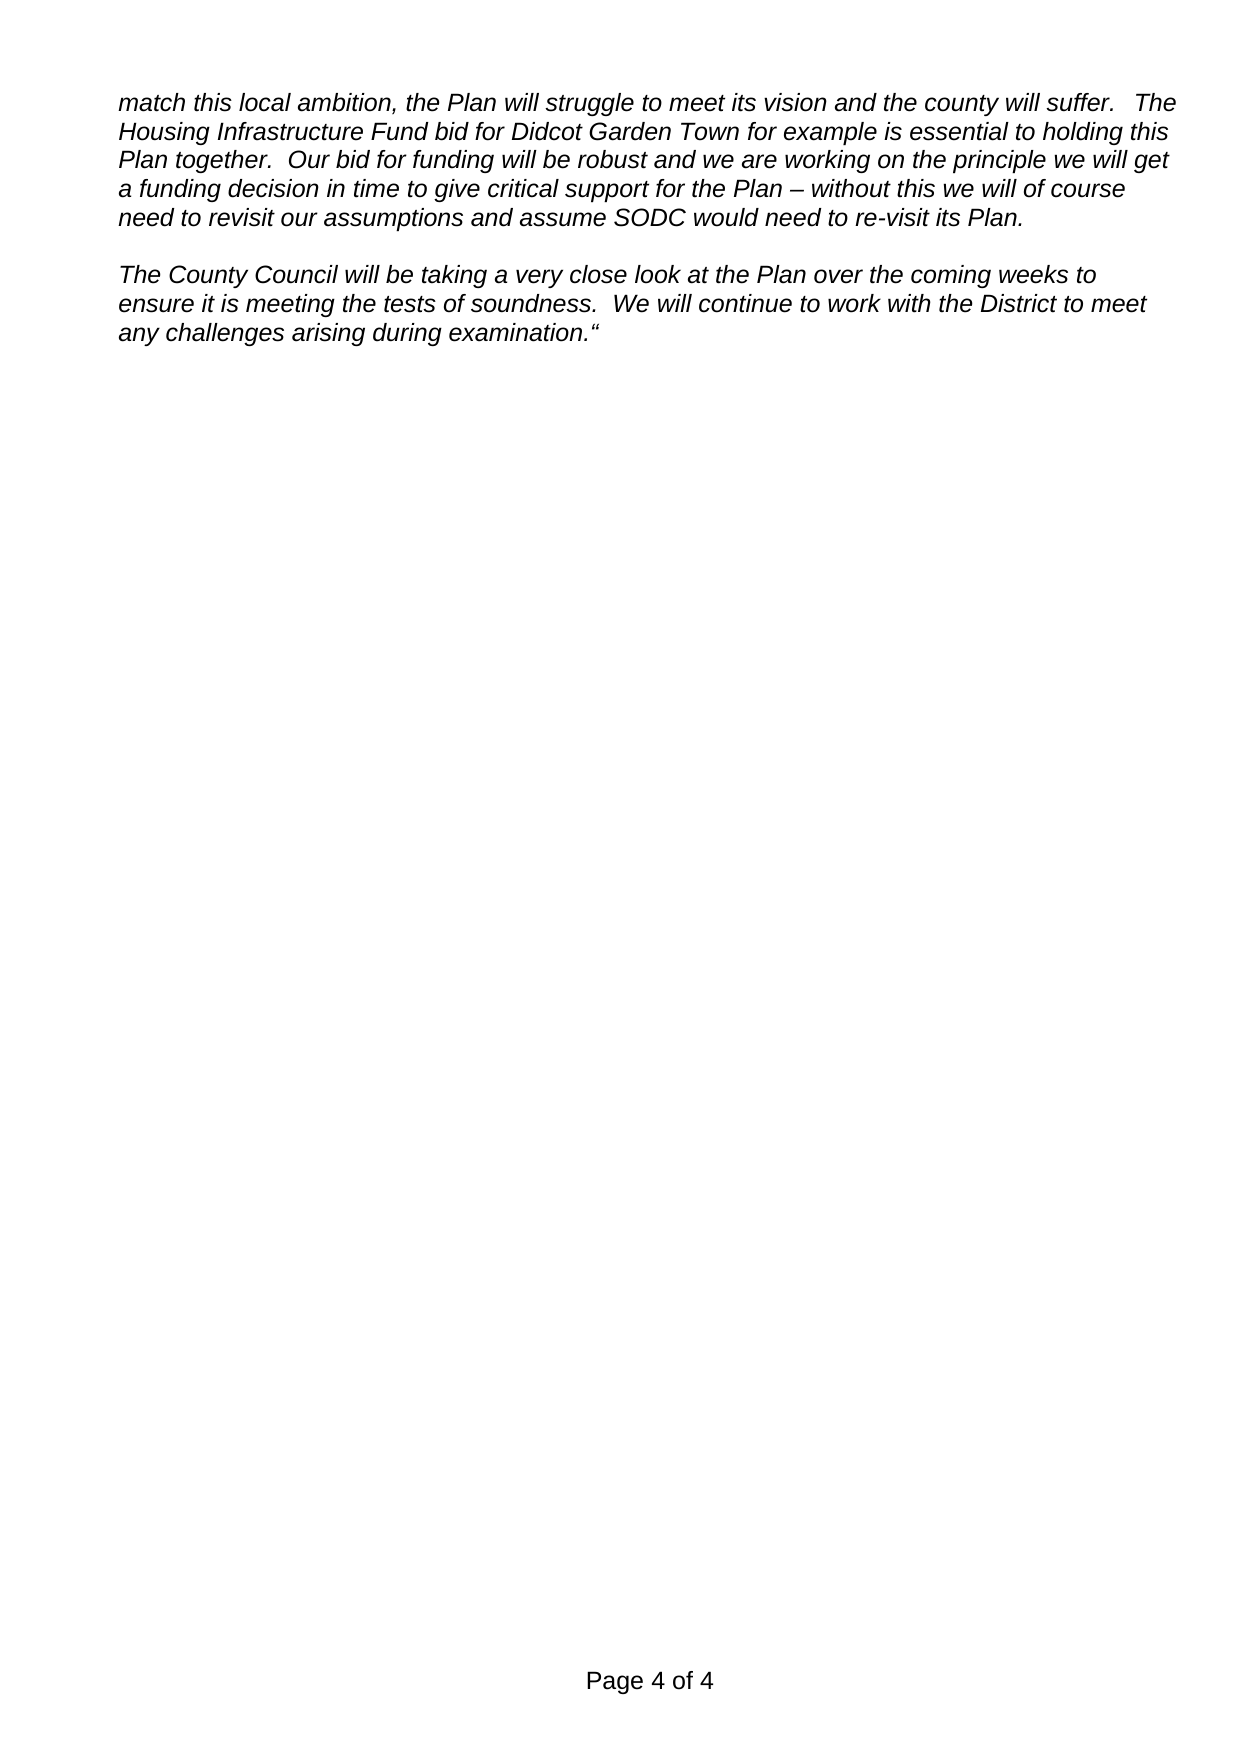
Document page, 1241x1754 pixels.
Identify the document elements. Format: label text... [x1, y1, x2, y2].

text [118, 88, 1181, 232]
text The County Council will be taking a very close look at the Plan over the coming weeks to ensure it is meeting the tests of soundness. We will continue to work with the District to meet any challenges arising during examination.“ [118, 260, 1181, 347]
